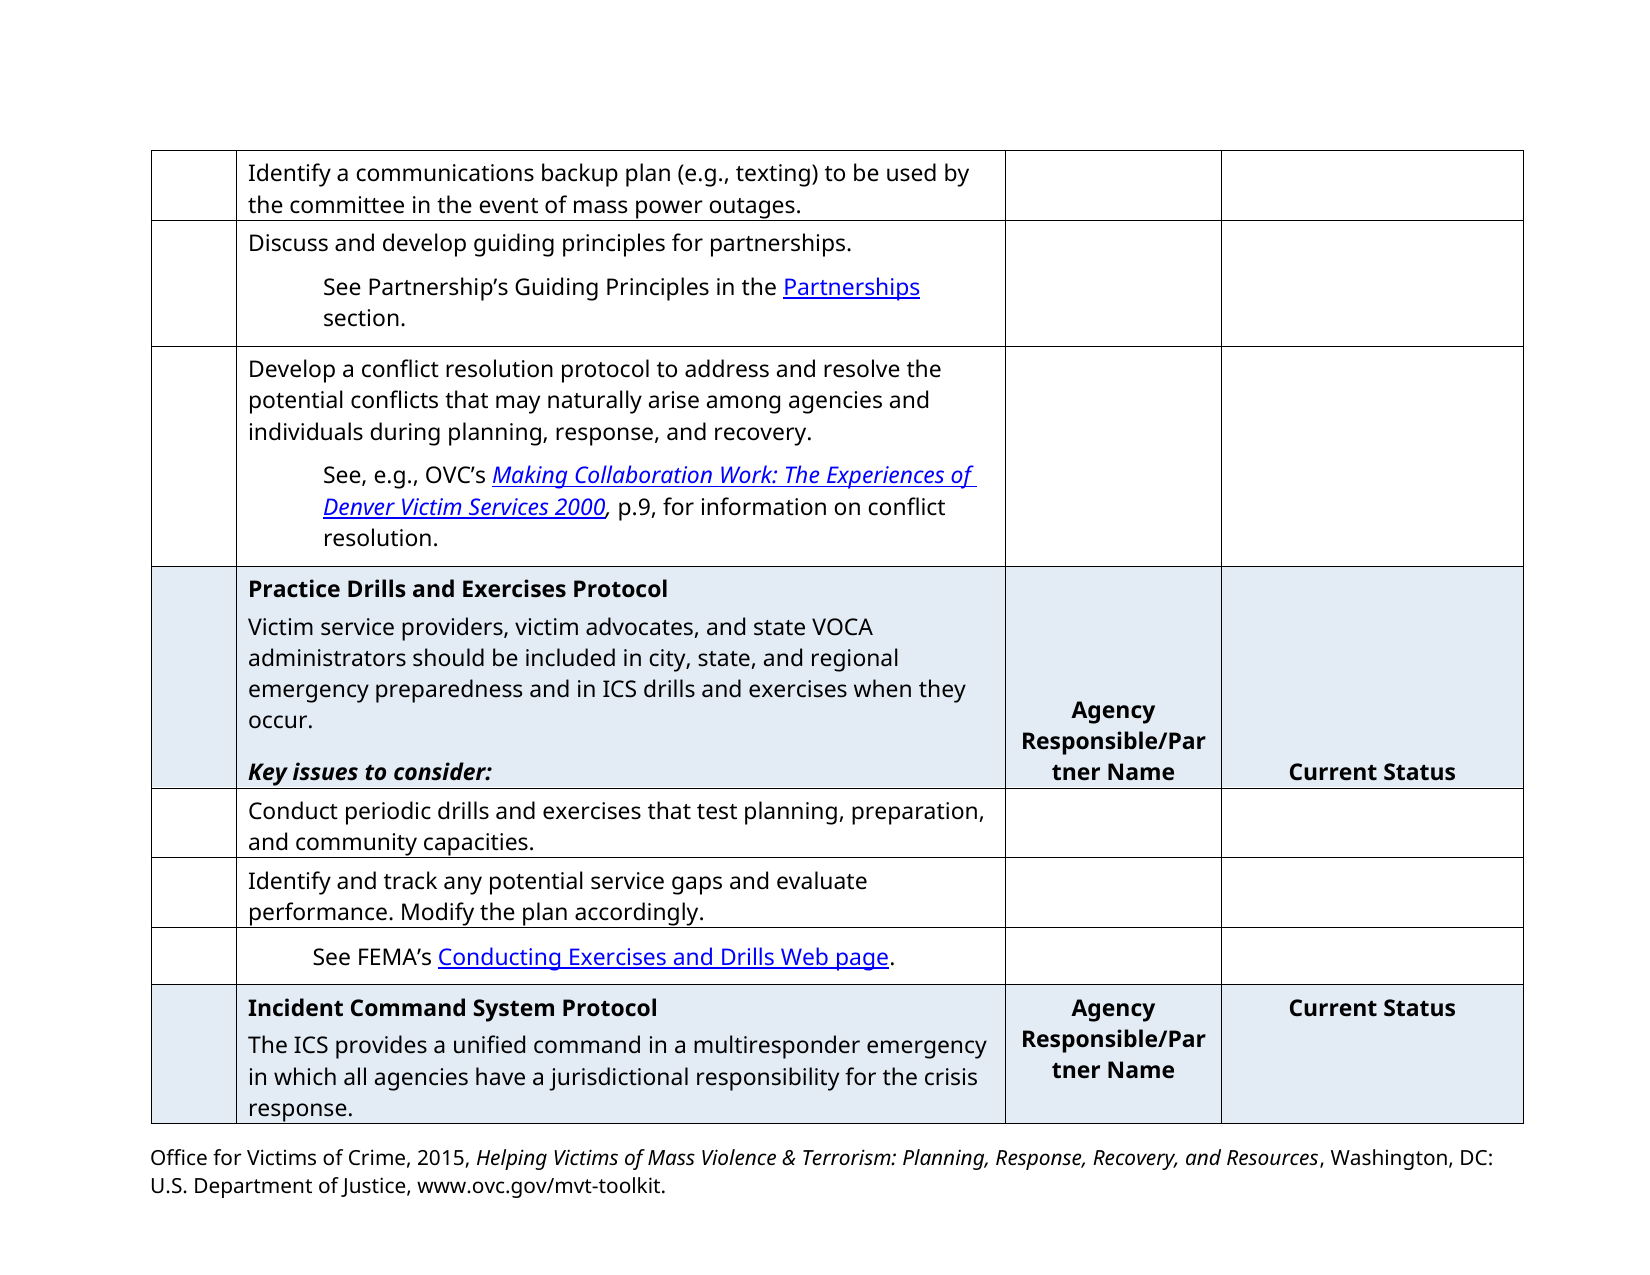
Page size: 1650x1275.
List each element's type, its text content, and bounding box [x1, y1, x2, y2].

table_cell [1006, 928, 1221, 984]
table_cell [1222, 858, 1523, 927]
table_cell [152, 221, 236, 346]
table_cell [1222, 347, 1523, 566]
table_cell Discuss and develop guiding principles for partnerships. See Partnership’s Guiding Principles in the Partnerships section. [237, 221, 1005, 346]
table_cell [152, 985, 236, 1123]
table_cell [152, 151, 236, 220]
table_cell [152, 928, 236, 984]
table_cell [152, 858, 236, 927]
table_cell [152, 347, 236, 566]
table_cell Conduct periodic drills and exercises that test planning, preparation, and community capacities. [237, 789, 1005, 857]
table_cell [152, 567, 236, 787]
table_cell [1006, 221, 1221, 346]
table_cell See FEMA’s Conducting Exercises and Drills Web page. [237, 928, 1005, 984]
table_cell Agency Responsible/Partner Name [1006, 567, 1221, 787]
table_cell Practice Drills and Exercises Protocol Victim service providers, victim advocates, and state VOCA administrators should be included in city, state, and regional emergency preparedness and in ICS drills and exercises when they occur. Key issues to consider: [237, 567, 1005, 787]
table_cell [1222, 928, 1523, 984]
table_cell [1006, 151, 1221, 220]
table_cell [1006, 985, 1221, 1123]
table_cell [237, 985, 1005, 1123]
table_cell [1006, 347, 1221, 566]
table_cell [1222, 221, 1523, 346]
table_cell [152, 789, 236, 857]
table_cell [1006, 858, 1221, 927]
table_cell Identify a communications backup plan (e.g., texting) to be used by the committee in the event of mass power outages. [237, 151, 1005, 220]
table_cell Current Status [1222, 567, 1523, 787]
table_cell [1222, 789, 1523, 857]
table_cell Develop a conflict resolution protocol to address and resolve the potential conflicts that may naturally arise among agencies and individuals during planning, response, and recovery. See, e.g., OVC’s Making Collaboration Work: The Experiences of Denver Victim Services 2000, p.9, for information on conflict resolution. [237, 347, 1005, 566]
table_cell [1006, 789, 1221, 857]
table_cell Current Status [1222, 985, 1523, 1123]
table_cell [1222, 151, 1523, 220]
table_cell Identify and track any potential service gaps and evaluate performance. Modify the plan accordingly. [237, 858, 1005, 927]
